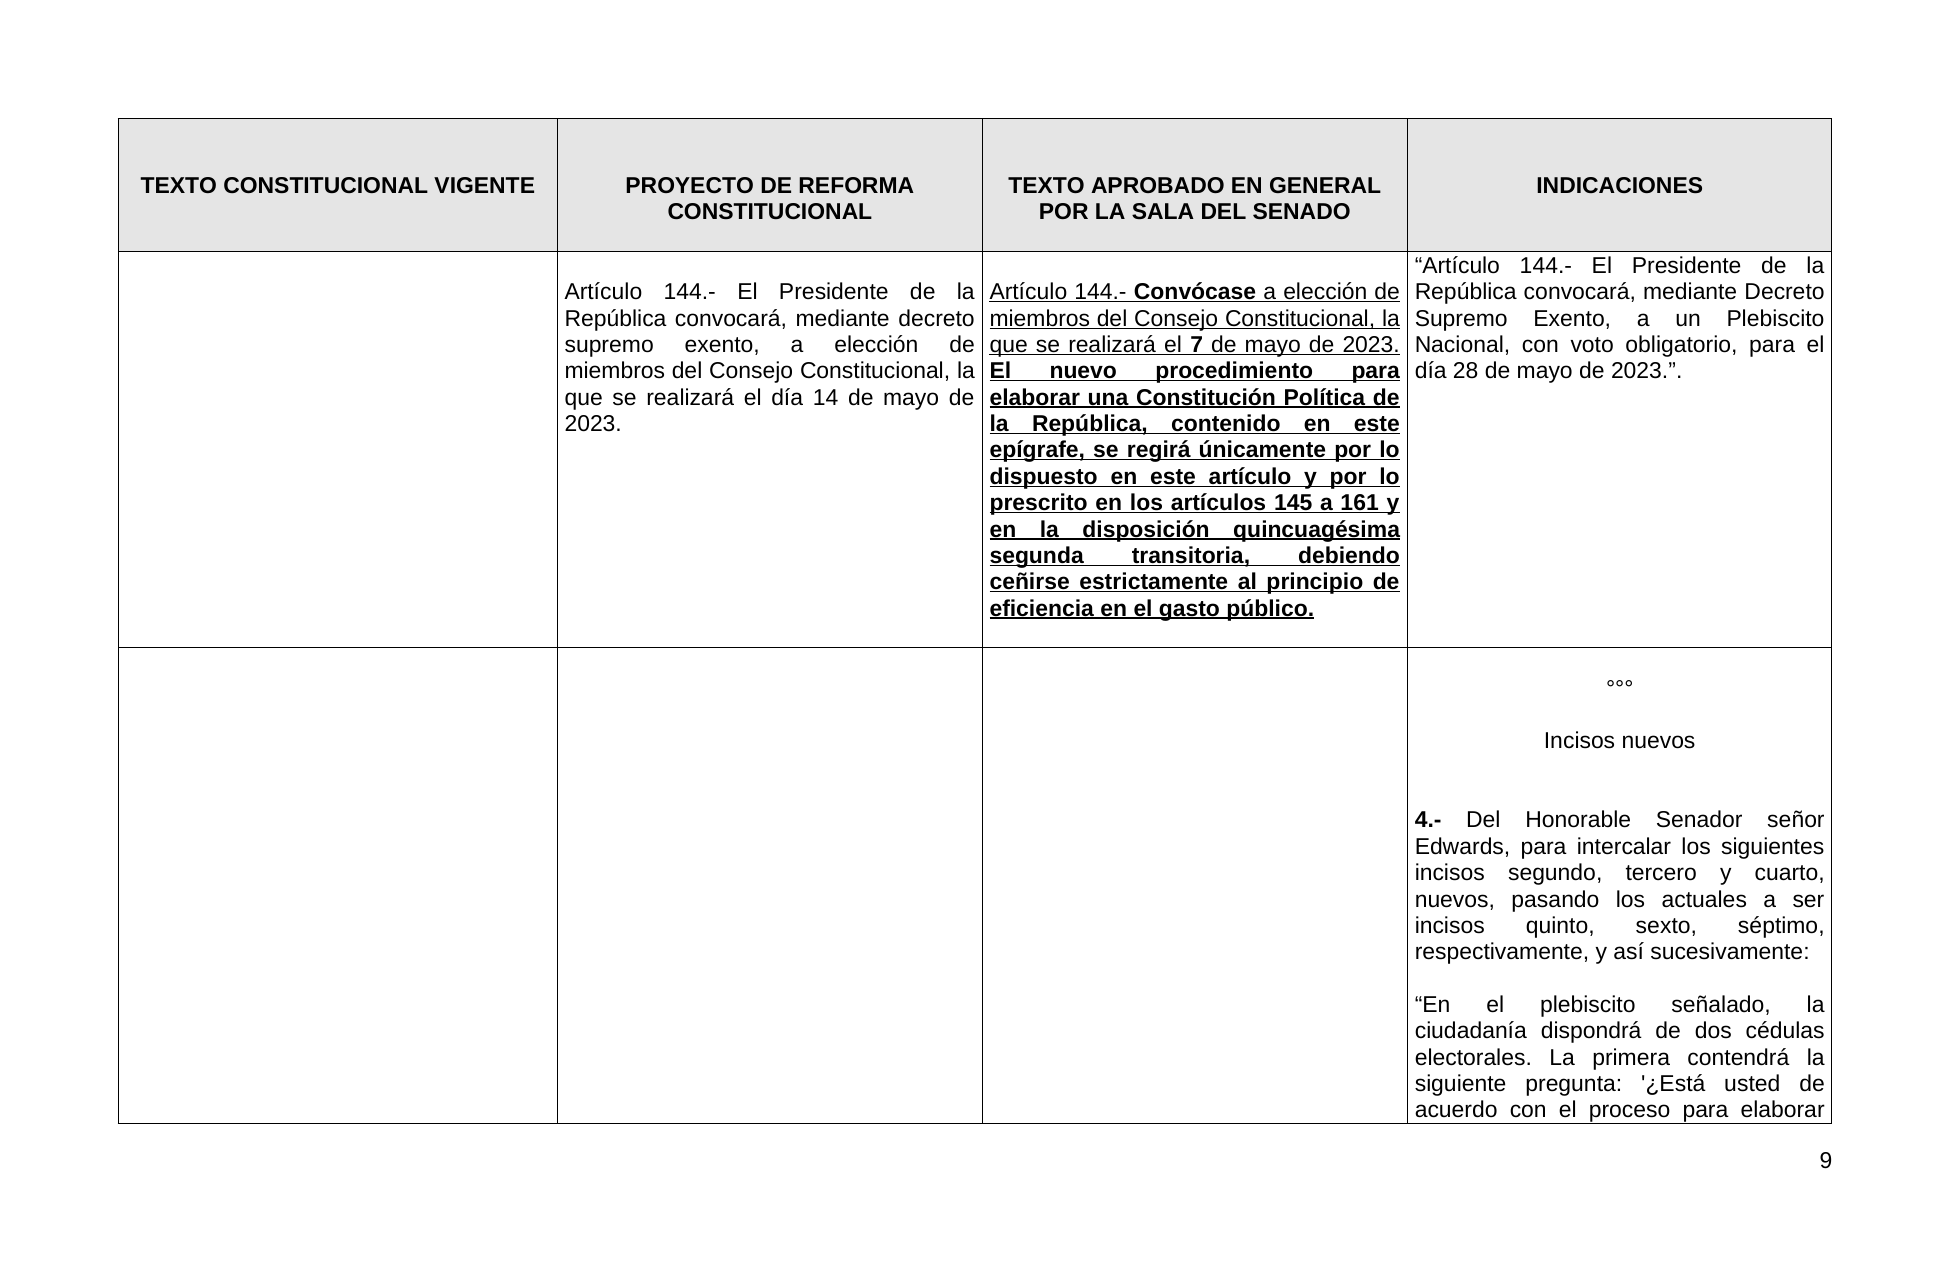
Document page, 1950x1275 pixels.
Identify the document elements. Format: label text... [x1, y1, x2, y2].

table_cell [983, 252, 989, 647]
table_cell [558, 648, 982, 1123]
table_header INDICACIONES [1408, 119, 1831, 251]
table_cell [119, 252, 557, 647]
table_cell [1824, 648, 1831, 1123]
table_cell [983, 648, 1407, 1123]
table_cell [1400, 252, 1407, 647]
table_cell [119, 648, 557, 1123]
table_header PROYECTO DE REFORMA CONSTITUCIONAL [558, 119, 982, 251]
table_header TEXTO APROBADO EN GENERAL POR LA SALA DEL SENADO [983, 119, 1407, 251]
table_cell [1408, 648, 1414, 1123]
table_header TEXTO CONSTITUCIONAL VIGENTE [119, 119, 557, 251]
